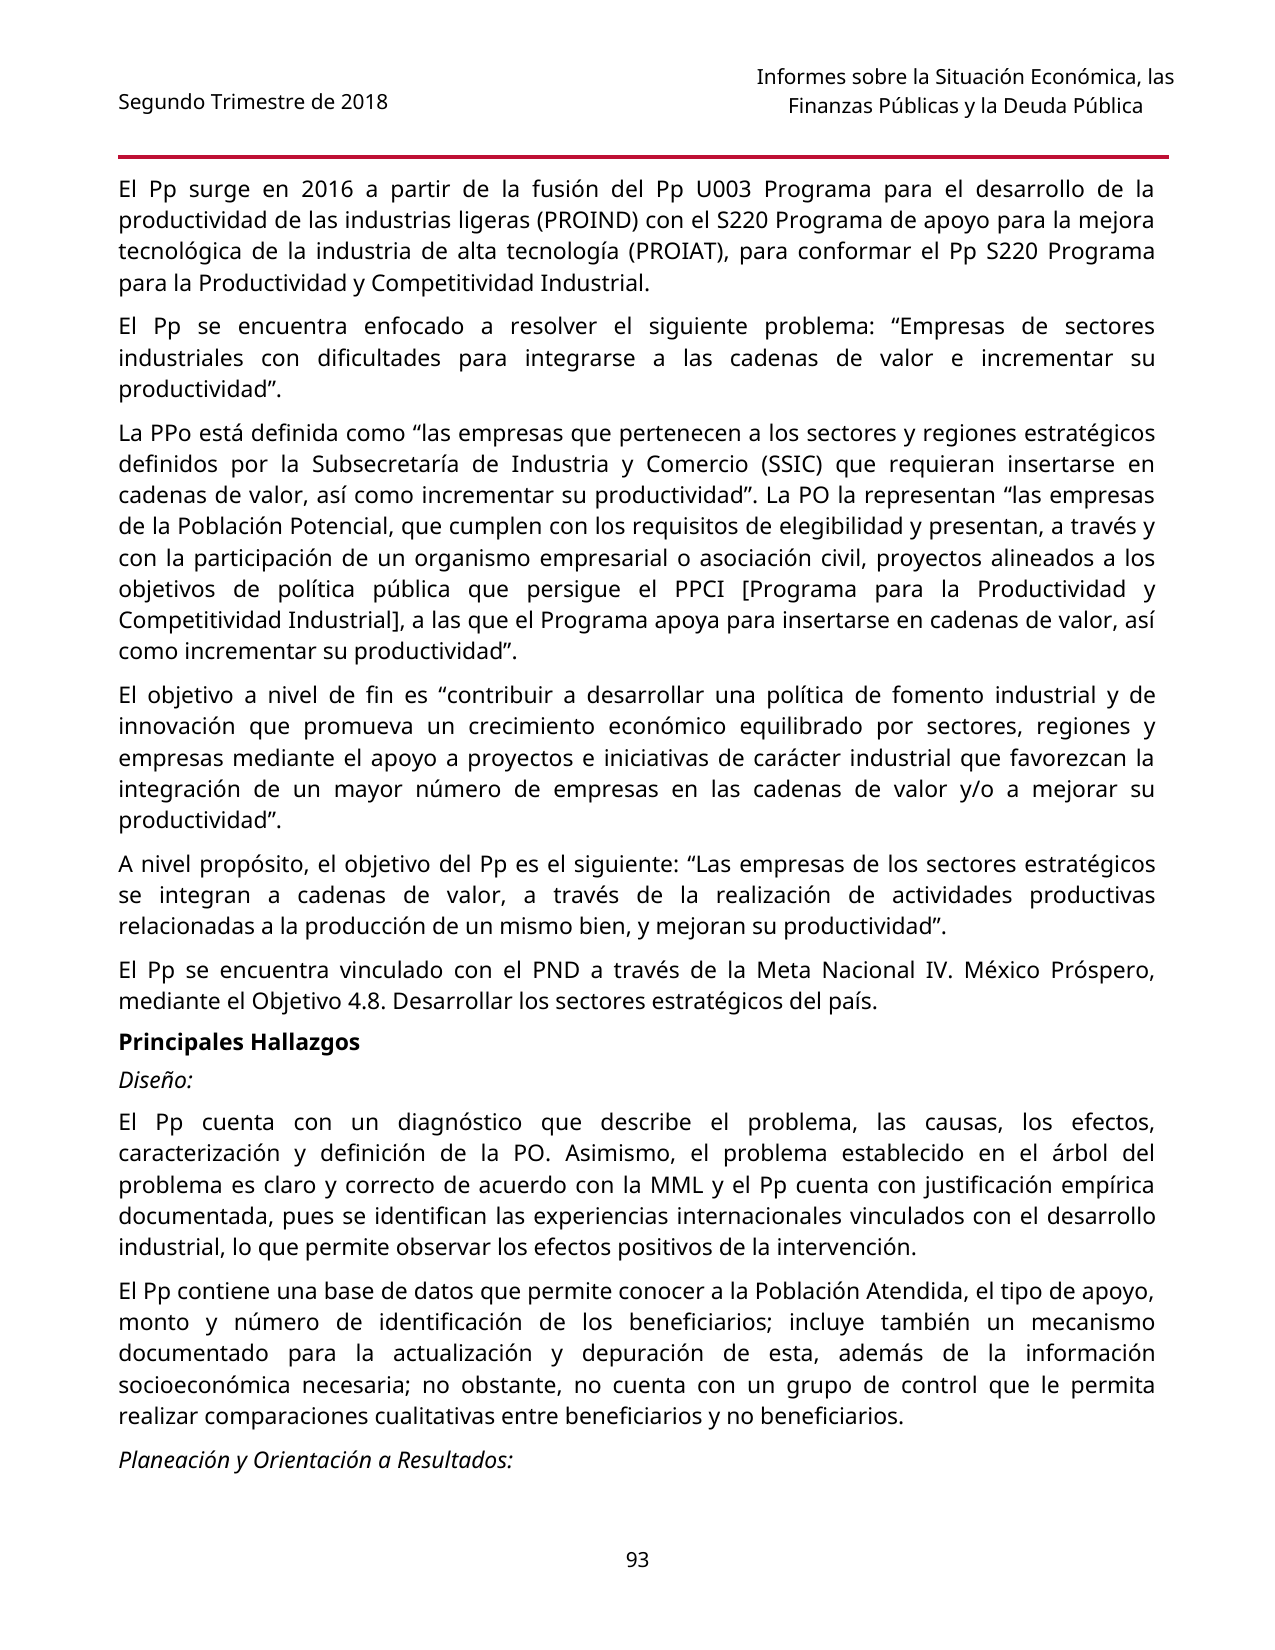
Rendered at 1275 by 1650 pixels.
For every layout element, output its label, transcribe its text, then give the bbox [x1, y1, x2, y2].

text A nivel propósito, el objetivo del Pp es el siguiente: “Las empresas de los sectores estratégicos se integran a cadenas de valor, a través de la realización de actividades productivas relacionadas a la producción de un mismo bien, y mejoran su productividad”. [118, 848, 1157, 942]
text El Pp contiene una base de datos que permite conocer a la Población Atendida, el tipo de apoyo, monto y número de identificación de los beneficiarios; incluye también un mecanismo documentado para la actualización y depuración de esta, además de la información socioeconómica necesaria; no obstante, no cuenta con un grupo de control que le permita realizar comparaciones cualitativas entre beneficiarios y no beneficiarios. [118, 1275, 1157, 1431]
text La PPo está definida como “las empresas que pertenecen a los sectores y regiones estratégicos definidos por la Subsecretaría de Industria y Comercio (SSIC) que requieran insertarse en cadenas de valor, así como incrementar su productividad”. La PO la representan “las empresas de la Población Potencial, que cumplen con los requisitos de elegibilidad y presentan, a través y con la participación de un organismo empresarial o asociación civil, proyectos alineados a los objetivos de política pública que persigue el PPCI [Programa para la Productividad y Competitividad Industrial], a las que el Programa apoya para insertarse en cadenas de valor, así como incrementar su productividad”. [118, 417, 1157, 667]
text Diseño: [118, 1068, 1157, 1094]
text El Pp se encuentra vinculado con el PND a través de la Meta Nacional IV. México Próspero, mediante el Objetivo 4.8. Desarrollar los sectores estratégicos del país. [118, 954, 1157, 1017]
text Planeación y Orientación a Resultados: [118, 1444, 1157, 1475]
text Principales Hallazgos [118, 1029, 1157, 1055]
text El objetivo a nivel de fin es “contribuir a desarrollar una política de fomento industrial y de innovación que promueva un crecimiento económico equilibrado por sectores, regiones y empresas mediante el apoyo a proyectos e iniciativas de carácter industrial que favorezcan la integración de un mayor número de empresas en las cadenas de valor y/o a mejorar su productividad”. [118, 679, 1157, 835]
text El Pp se encuentra enfocado a resolver el siguiente problema: “Empresas de sectores industriales con dificultades para integrarse a las cadenas de valor e incrementar su productividad”. [118, 310, 1157, 404]
text El Pp cuenta con un diagnóstico que describe el problema, las causas, los efectos, caracterización y definición de la PO. Asimismo, el problema establecido en el árbol del problema es claro y correcto de acuerdo con la MML y el Pp cuenta con justificación empírica documentada, pues se identifican las experiencias internacionales vinculados con el desarrollo industrial, lo que permite observar los efectos positivos de la intervención. [118, 1106, 1157, 1262]
text El Pp surge en 2016 a partir de la fusión del Pp U003 Programa para el desarrollo de la productividad de las industrias ligeras (PROIND) con el S220 Programa de apoyo para la mejora tecnológica de la industria de alta tecnología (PROIAT), para conformar el Pp S220 Programa para la Productividad y Competitividad Industrial. [118, 173, 1157, 298]
